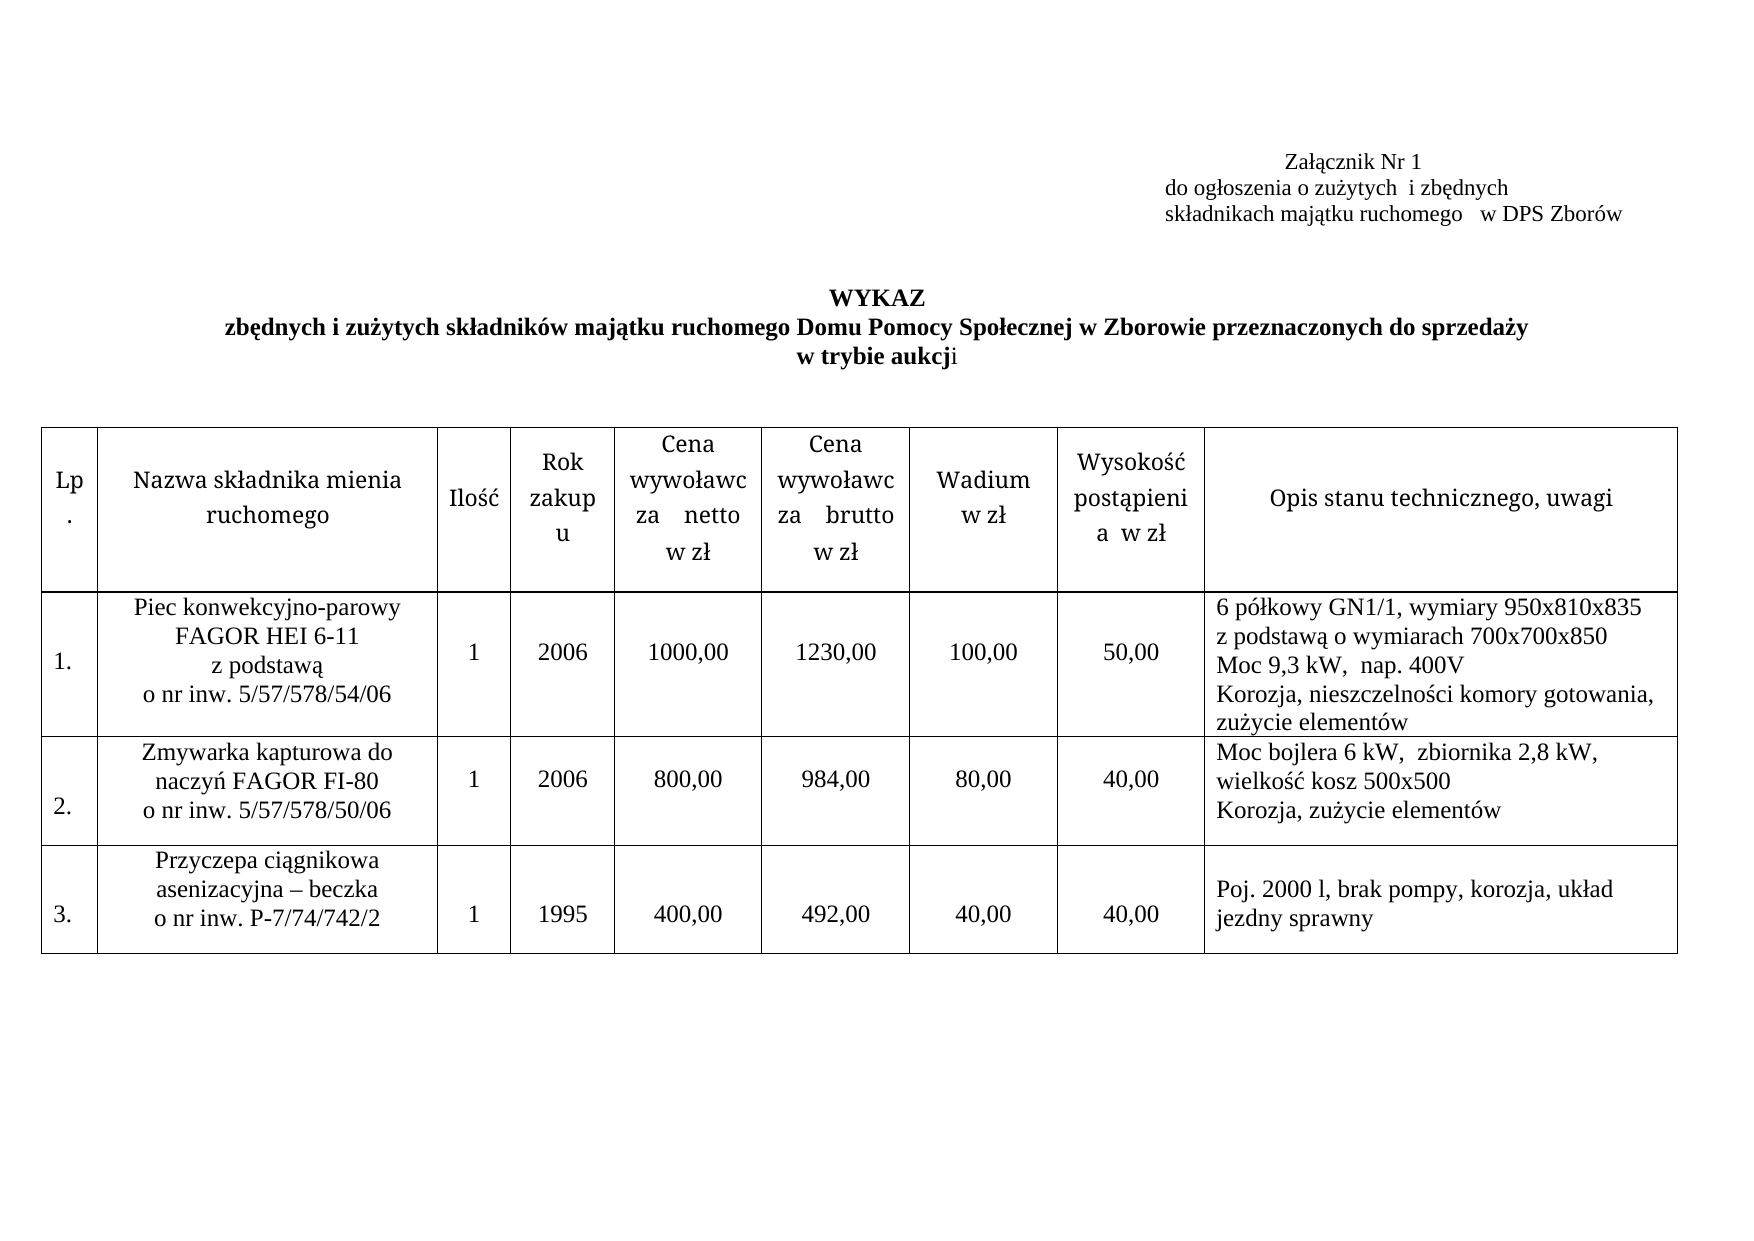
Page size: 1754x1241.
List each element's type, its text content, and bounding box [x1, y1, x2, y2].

table_header Rok zakupu [511, 428, 614, 591]
table_cell 800,00 [615, 737, 761, 844]
table_cell 40,00 [910, 846, 1057, 953]
table_cell 1 [438, 737, 510, 844]
table_cell 40,00 [1058, 846, 1204, 953]
table_cell 3. [42, 846, 97, 953]
table_header Ilość [438, 428, 510, 591]
table_cell 1 [438, 846, 510, 953]
table_header Lp. [42, 428, 97, 591]
table_header Wysokość postąpienia w zł [1058, 428, 1204, 591]
table_header Wadium w zł [910, 428, 1057, 591]
table_cell 1230,00 [762, 593, 909, 736]
table_cell 492,00 [762, 846, 909, 953]
table_cell 6 półkowy GN1/1, wymiary 950x810x835 z podstawą o wymiarach 700x700x850 Moc 9,3 kW, nap. 400V Korozja, nieszczelności komory gotowania, zużycie elementów [1205, 593, 1677, 736]
table_header Cena wywoławcza brutto w zł [762, 428, 909, 591]
table_cell Poj. 2000 l, brak pompy, korozja, układ jezdny sprawny [1205, 846, 1677, 953]
text zbędnych i zużytych składników majątku ruchomego Domu Pomocy Społecznej w Zborowie przeznaczonych do sprzedaży [53, 312, 1701, 341]
table_cell 1 [438, 593, 510, 736]
table_cell 80,00 [910, 737, 1057, 844]
table_cell 100,00 [910, 593, 1057, 736]
table_cell Przyczepa ciągnikowa asenizacyjna – beczka o nr inw. P-7/74/742/2 [98, 846, 437, 953]
table_cell Moc bojlera 6 kW, zbiornika 2,8 kW, wielkość kosz 500x500 Korozja, zużycie elementów [1205, 737, 1677, 844]
text WYKAZ [53, 283, 1701, 312]
table_cell 40,00 [1058, 737, 1204, 844]
table_cell 2006 [511, 593, 614, 736]
table_cell 2. [42, 737, 97, 844]
text do ogłoszenia o zużytych i zbędnych składnikach majątku ruchomego w DPS Zborów [53, 174, 1701, 227]
text Załącznik Nr 1 [53, 148, 1701, 174]
table_cell Piec konwekcyjno-parowy FAGOR HEI 6-11 z podstawą o nr inw. 5/57/578/54/06 [98, 593, 437, 736]
table_header Cena wywoławcza netto w zł [615, 428, 761, 591]
table_cell 50,00 [1058, 593, 1204, 736]
table_header Opis stanu technicznego, uwagi [1205, 428, 1677, 591]
text w trybie aukcji [53, 341, 1701, 370]
table_cell Zmywarka kapturowa do naczyń FAGOR FI-80 o nr inw. 5/57/578/50/06 [98, 737, 437, 844]
table_header Nazwa składnika mienia ruchomego [98, 428, 437, 591]
table_cell 2006 [511, 737, 614, 844]
table_cell 1995 [511, 846, 614, 953]
table_cell 1000,00 [615, 593, 761, 736]
table_cell 984,00 [762, 737, 909, 844]
table_cell 400,00 [615, 846, 761, 953]
table_cell 1. [42, 593, 97, 736]
